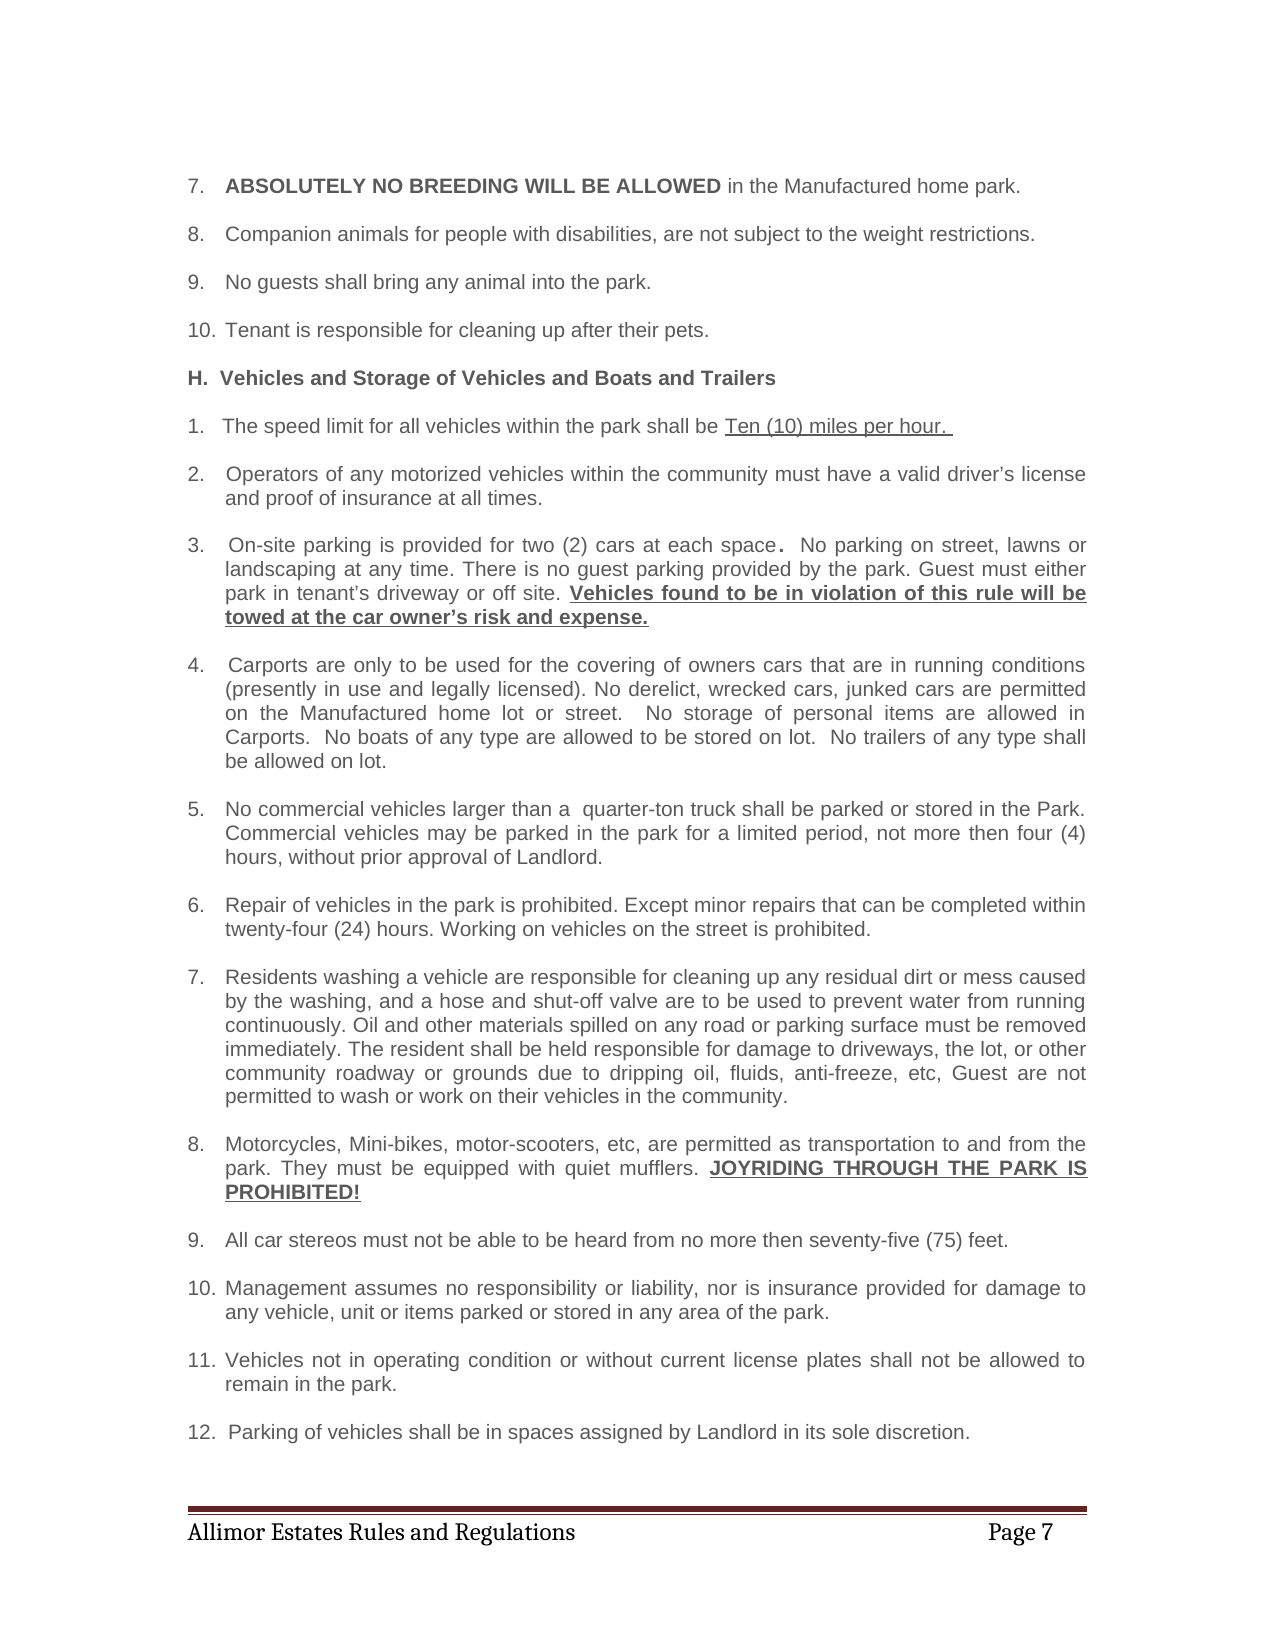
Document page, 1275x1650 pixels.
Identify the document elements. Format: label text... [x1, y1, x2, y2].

text 3. On-site parking is provided for two (2) cars at each space. No parking on street, lawns or landscaping at any time. There is no guest parking provided by the park. Guest must either park in tenant’s driveway or off site. Vehicles found to be in violation of this rule will be towed at the car owner’s risk and expense. [187, 533, 1087, 629]
list Tenant is responsible for cleaning up after their pets. [187, 318, 1087, 342]
list Management assumes no responsibility or liability, nor is insurance provided for damage to any vehicle, unit or items parked or stored in any area of the park. [187, 1276, 1087, 1324]
list ABSOLUTELY NO BREEDING WILL BE ALLOWED in the Manufactured home park. [187, 174, 1087, 198]
list No guests shall bring any animal into the park. [187, 270, 1087, 294]
list Companion animals for people with disabilities, are not subject to the weight restrictions. [187, 222, 1087, 246]
text 1. The speed limit for all vehicles within the park shall be Ten (10) miles per hour. [187, 413, 1087, 437]
list All car stereos must not be able to be heard from no more then seventy-five (75) feet. [187, 1228, 1087, 1252]
text 4. Carports are only to be used for the covering of owners cars that are in running conditions (presently in use and legally licensed). No derelict, wrecked cars, junked cars are permitted on the Manufactured home lot or street. No storage of personal items are allowed in Carports. No boats of any type are allowed to be stored on lot. No trailers of any type shall be allowed on lot. [187, 653, 1087, 773]
list Repair of vehicles in the park is prohibited. Except minor repairs that can be completed within twenty-four (24) hours. Working on vehicles on the street is prohibited. [187, 893, 1087, 941]
text 12. Parking of vehicles shall be in spaces assigned by Landlord in its sole discretion. [187, 1420, 1087, 1444]
list Vehicles not in operating condition or without current license plates shall not be allowed to remain in the park. [187, 1348, 1087, 1396]
list Residents washing a vehicle are responsible for cleaning up any residual dirt or mess caused by the washing, and a hose and shut-off valve are to be used to prevent water from running continuously. Oil and other materials spilled on any road or parking surface must be removed immediately. The resident shall be held responsible for damage to driveways, the lot, or other community roadway or grounds due to dripping oil, fluids, anti-freeze, etc, Guest are not permitted to wash or work on their vehicles in the community. [187, 964, 1087, 1108]
text 2. Operators of any motorized vehicles within the community must have a valid driver’s license and proof of insurance at all times. [187, 461, 1087, 509]
list Motorcycles, Mini-bikes, motor-scooters, etc, are permitted as transportation to and from the park. They must be equipped with quiet mufflers. JOYRIDING THROUGH THE PARK IS PROHIBITED! [187, 1132, 1087, 1204]
list No commercial vehicles larger than a quarter-ton truck shall be parked or stored in the Park. Commercial vehicles may be parked in the park for a limited period, not more then four (4) hours, without prior approval of Landlord. [187, 797, 1087, 869]
text H. Vehicles and Storage of Vehicles and Boats and Trailers [187, 366, 1087, 389]
